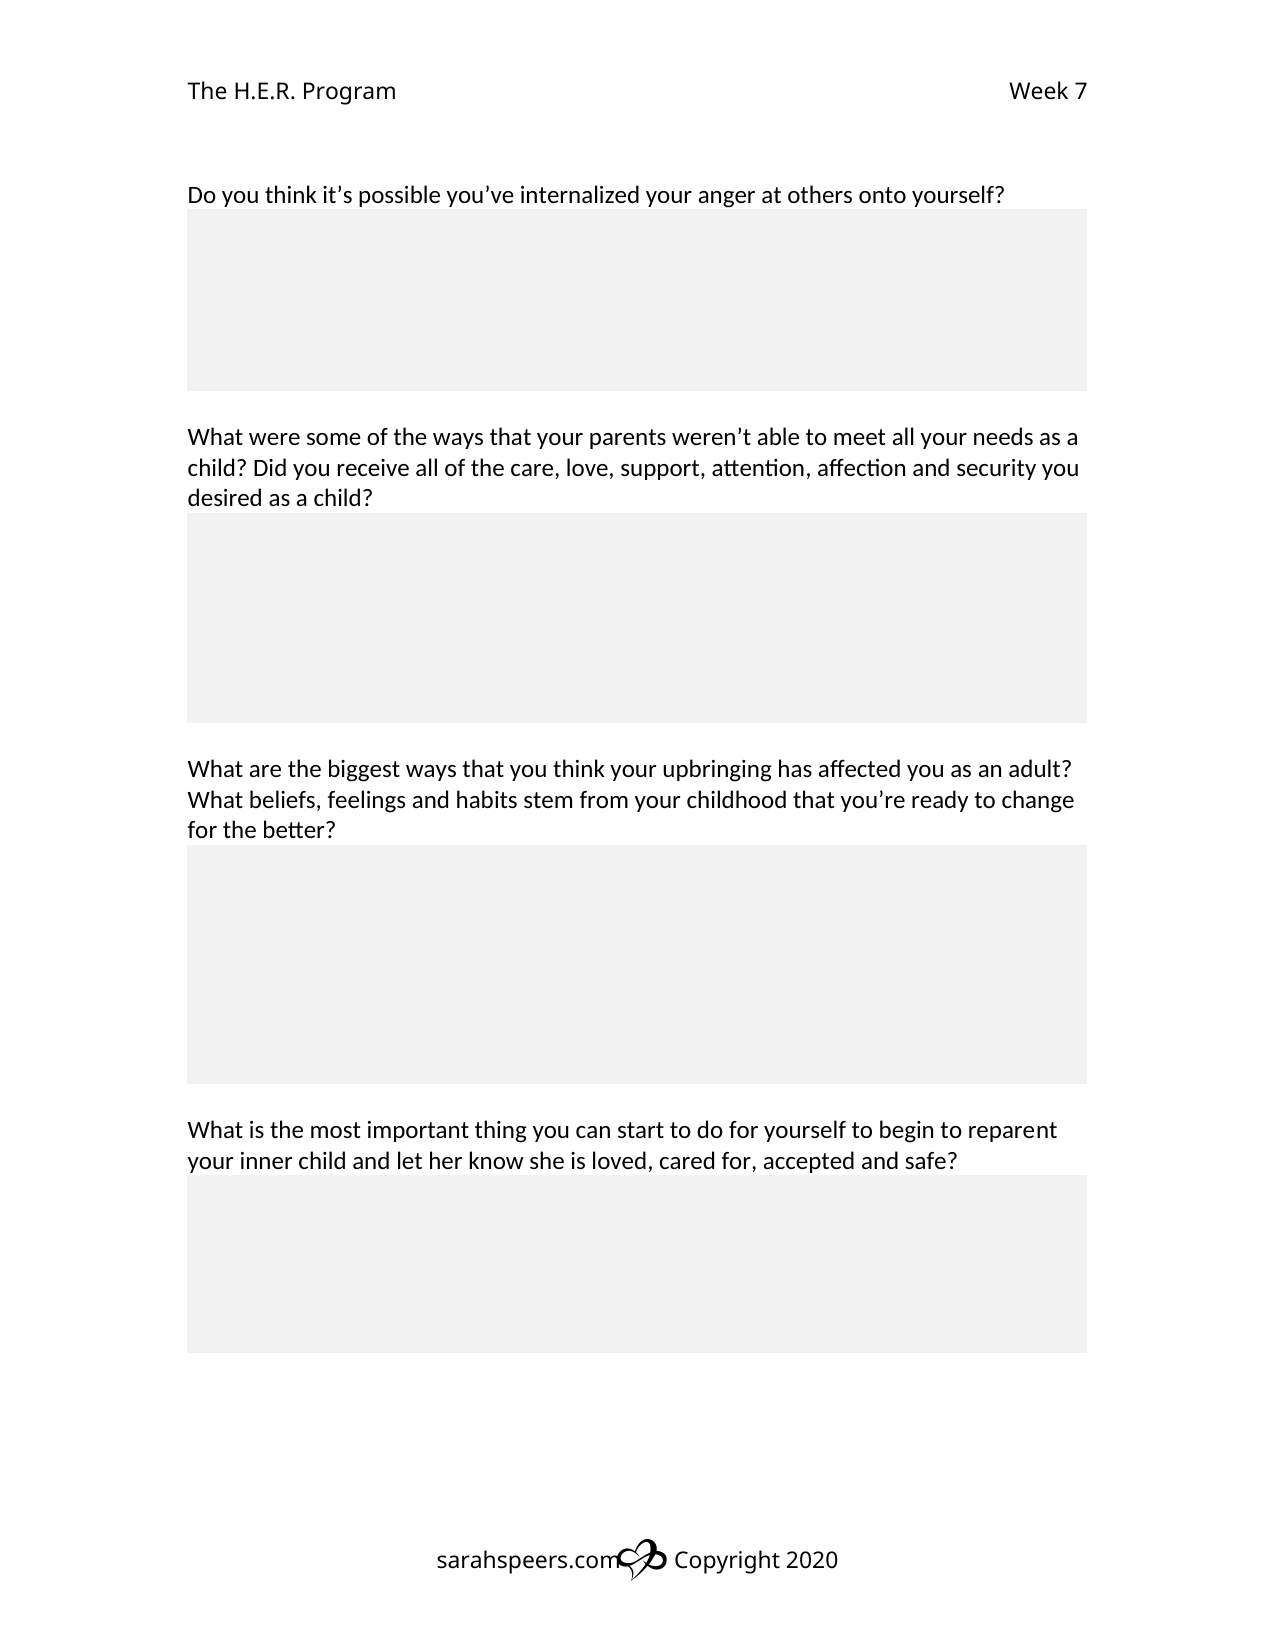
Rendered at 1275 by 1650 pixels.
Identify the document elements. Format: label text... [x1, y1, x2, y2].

picture [617, 1539, 667, 1581]
text What is the most important thing you can start to do for yourself to begin to reparent your inner child and let her know she is loved, cared for, accepted and safe? [187, 1114, 1087, 1175]
text What are the biggest ways that you think your upbringing has affected you as an adult? What beliefs, feelings and habits stem from your childhood that you’re ready to change for the better? [187, 753, 1087, 845]
text What were some of the ways that your parents weren’t able to meet all your needs as a child? Did you receive all of the care, love, support, attention, affection and security you desired as a child? [187, 421, 1087, 513]
text Do you think it’s possible you’ve internalized your anger at others onto yourself? [187, 179, 1087, 209]
